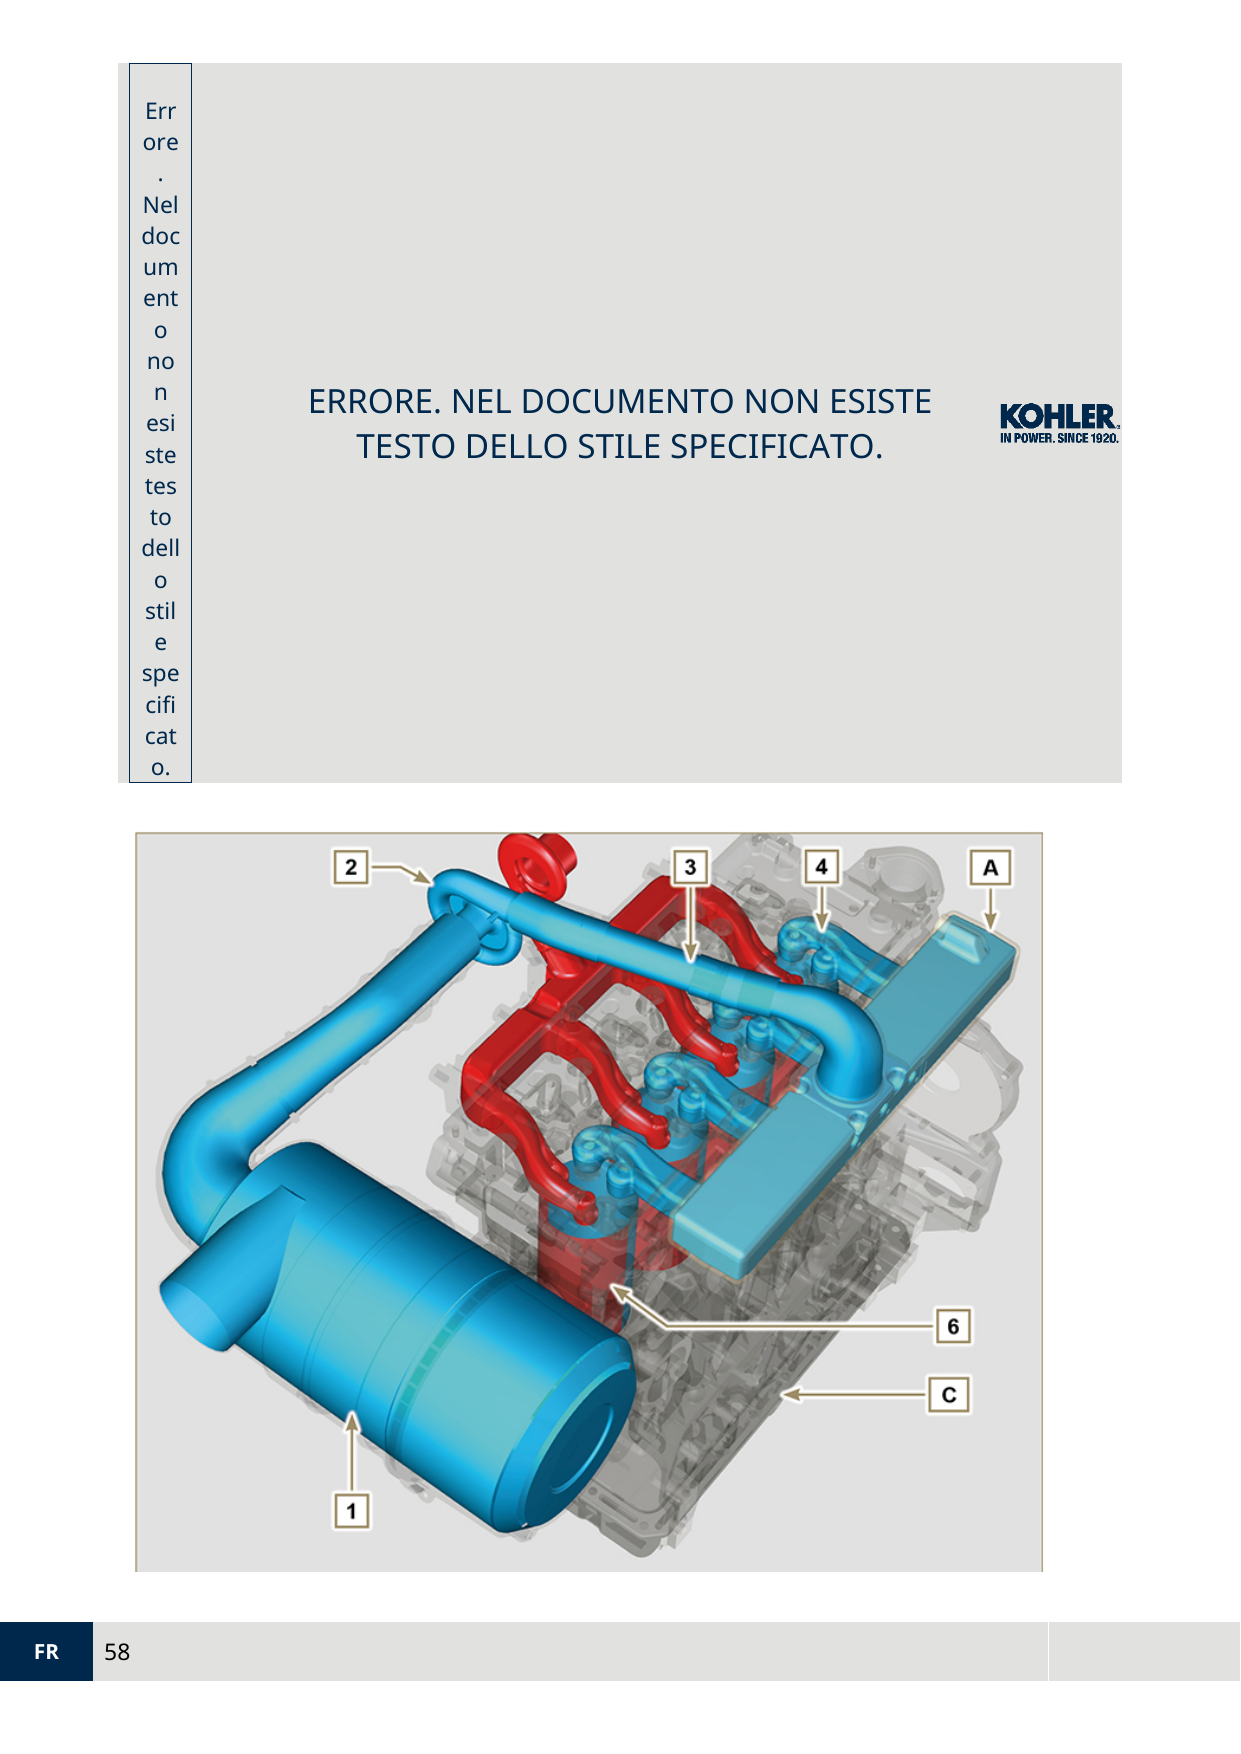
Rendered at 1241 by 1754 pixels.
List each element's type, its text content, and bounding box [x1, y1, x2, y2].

picture [1000, 403, 1121, 443]
picture [133, 830, 1044, 1572]
table_header Fig 2.23 [118, 815, 1122, 1571]
